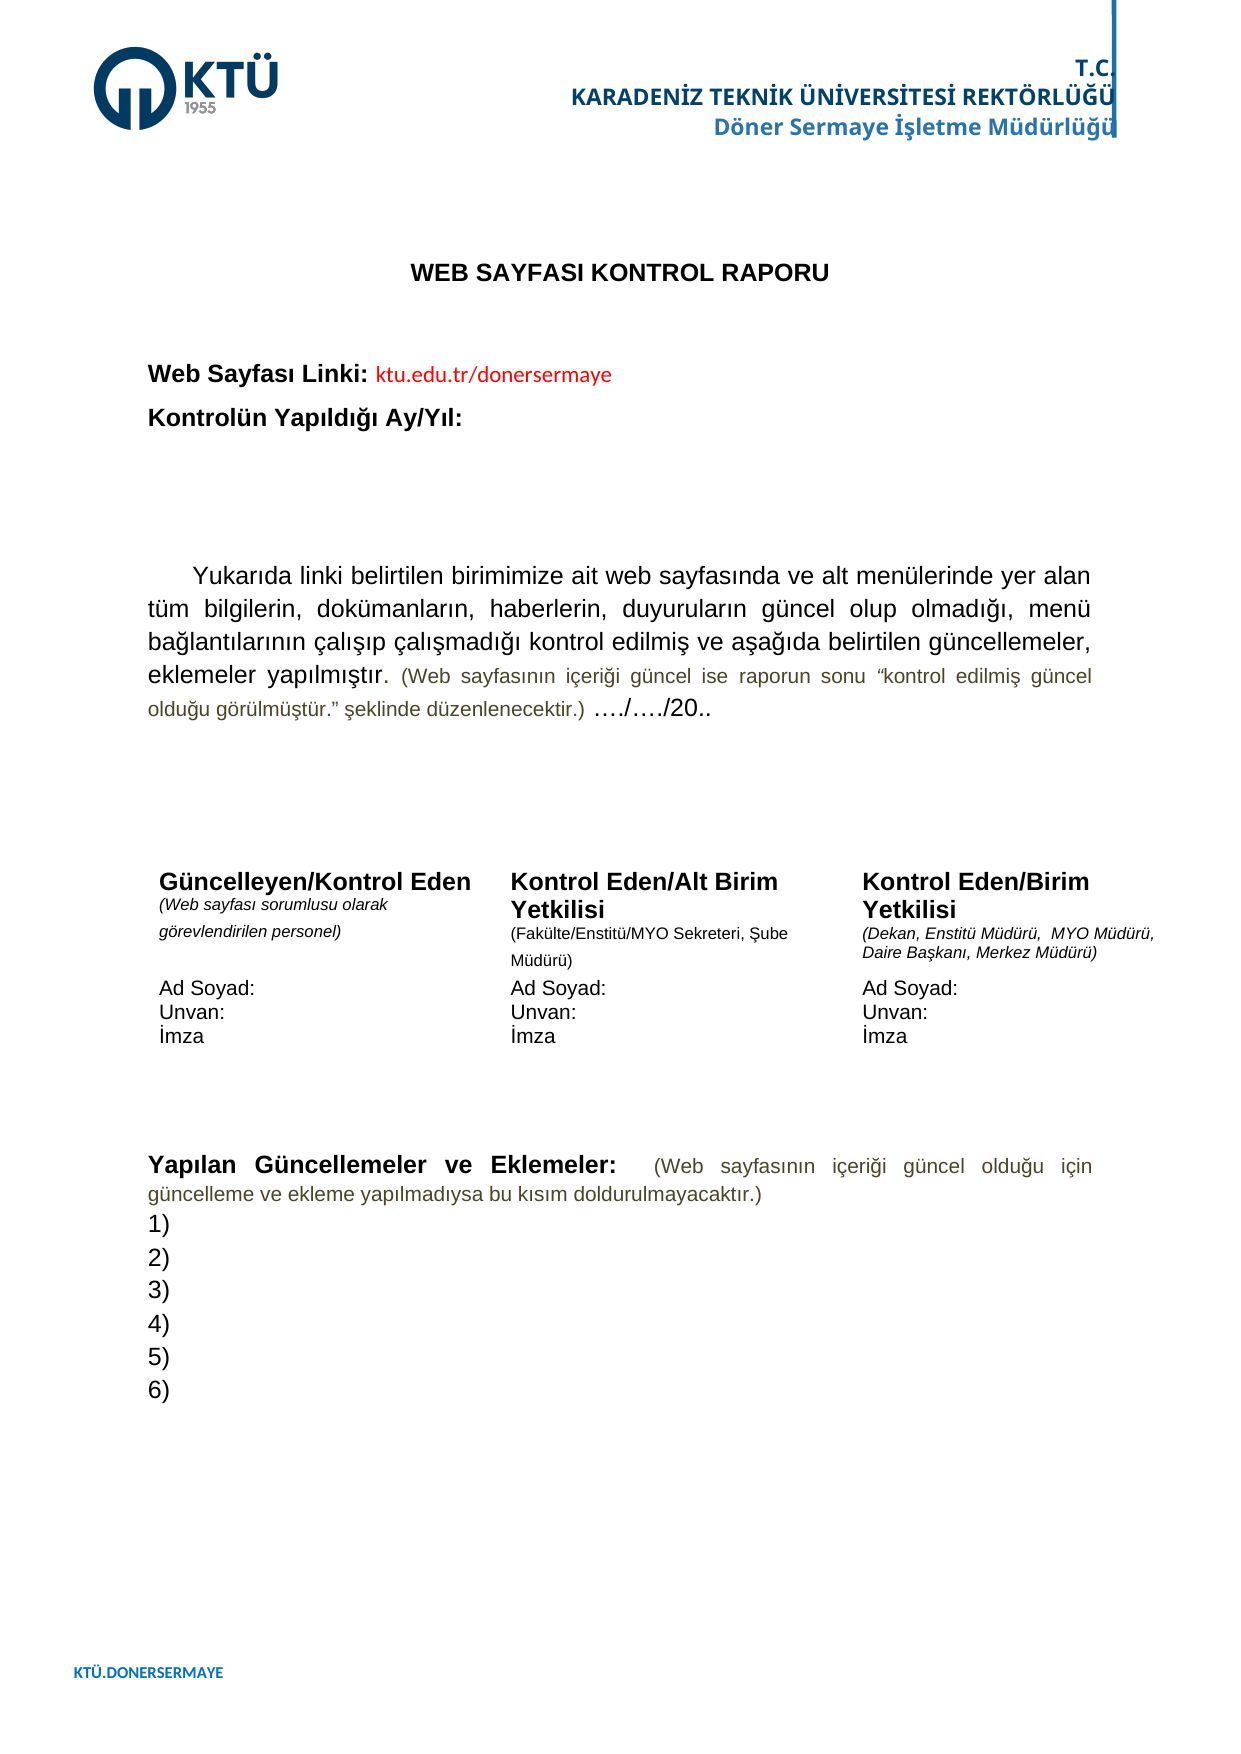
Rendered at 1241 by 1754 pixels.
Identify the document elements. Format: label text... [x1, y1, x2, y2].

picture [82, 35, 294, 142]
text 3) [148, 1276, 1093, 1304]
text 4) [148, 1308, 1093, 1337]
table_header Kontrol Eden/Birim Yetkilisi (Dekan, Enstitü Müdürü, MYO Müdürü, Daire Başkanı, Merkez Müdürü) [851, 866, 1202, 976]
table_cell Ad Soyad: Unvan: İmza [148, 976, 499, 1096]
text Yukarıda linki belirtilen birimimize ait web sayfasında ve alt menülerinde yer alan tüm bilgilerin, dokümanların, haberlerin, duyuruların güncel olup olmadığı, menü bağlantılarının çalışıp çalışmadığı kontrol edilmiş ve aşağıda belirtilen güncellemeler, eklemeler yapılmıştır. (Web sayfasının içeriği güncel ise raporun sonu “kontrol edilmiş güncel olduğu görülmüştür.” şeklinde düzenlenecektir.) …./…./20.. [148, 561, 1093, 721]
text 6) [148, 1374, 1093, 1403]
text 2) [148, 1242, 1093, 1271]
text 1) [148, 1209, 1093, 1238]
text 5) [148, 1342, 1093, 1370]
table_cell Ad Soyad: Unvan: İmza [499, 976, 851, 1096]
table_header Güncelleyen/Kontrol Eden (Web sayfası sorumlusu olarak görevlendirilen personel) [148, 866, 499, 976]
text Yapılan Güncellemeler ve Eklemeler: (Web sayfasının içeriği güncel olduğu için güncelleme ve ekleme yapılmadıysa bu kısım doldurulmayacaktır.) [148, 1150, 1093, 1206]
text WEB SAYFASI KONTROL RAPORU [148, 258, 1093, 286]
text Web Sayfası Linki: ktu.edu.tr/donersermaye [148, 359, 1093, 388]
text Kontrolün Yapıldığı Ay/Yıl: [148, 402, 1093, 431]
table_cell Ad Soyad: Unvan: İmza [851, 976, 1202, 1096]
table_header Kontrol Eden/Alt Birim Yetkilisi (Fakülte/Enstitü/MYO Sekreteri, Şube Müdürü) [499, 866, 851, 976]
